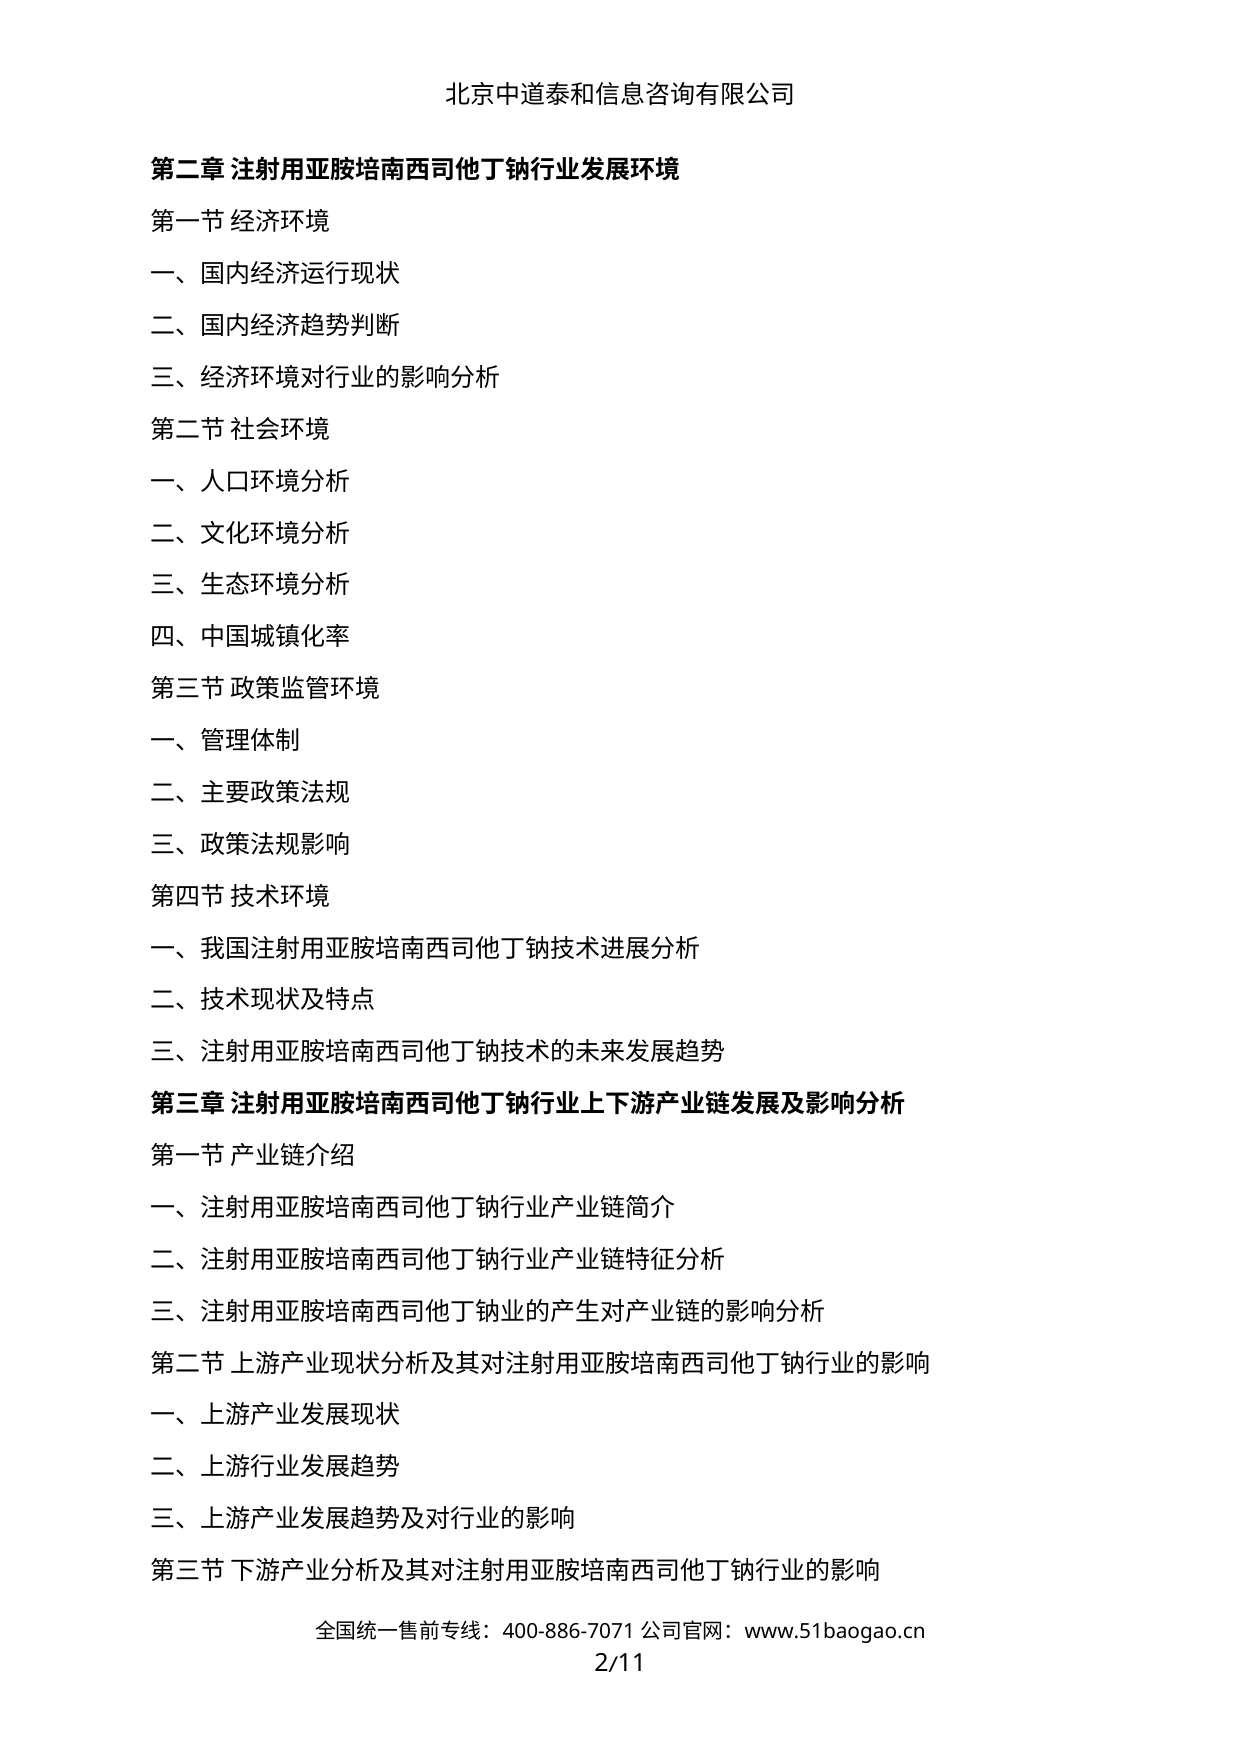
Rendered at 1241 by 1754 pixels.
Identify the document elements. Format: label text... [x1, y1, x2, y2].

text 第三章 注射用亚胺培南西司他丁钠行业上下游产业链发展及影响分析 [150, 1084, 1090, 1120]
text 一、国内经济运行现状 [150, 254, 1090, 290]
text 一、我国注射用亚胺培南西司他丁钠技术进展分析 [150, 928, 1090, 964]
text 第二章 注射用亚胺培南西司他丁钠行业发展环境 [150, 150, 1090, 186]
text 三、经济环境对行业的影响分析 [150, 357, 1090, 394]
text 一、注射用亚胺培南西司他丁钠行业产业链简介 [150, 1187, 1090, 1224]
text 二、注射用亚胺培南西司他丁钠行业产业链特征分析 [150, 1239, 1090, 1276]
text 第一节 经济环境 [150, 202, 1090, 238]
text 四、中国城镇化率 [150, 617, 1090, 653]
text 第三节 政策监管环境 [150, 669, 1090, 705]
text 二、主要政策法规 [150, 772, 1090, 809]
text 三、生态环境分析 [150, 565, 1090, 601]
text 二、国内经济趋势判断 [150, 306, 1090, 342]
text 一、人口环境分析 [150, 461, 1090, 497]
text 第四节 技术环境 [150, 876, 1090, 912]
text 第二节 上游产业现状分析及其对注射用亚胺培南西司他丁钠行业的影响 [150, 1343, 1090, 1379]
text 二、上游行业发展趋势 [150, 1447, 1090, 1483]
text 一、管理体制 [150, 721, 1090, 757]
text 三、注射用亚胺培南西司他丁钠技术的未来发展趋势 [150, 1032, 1090, 1068]
text 第三节 下游产业分析及其对注射用亚胺培南西司他丁钠行业的影响 [150, 1551, 1090, 1587]
text 三、政策法规影响 [150, 824, 1090, 861]
text 三、注射用亚胺培南西司他丁钠业的产生对产业链的影响分析 [150, 1291, 1090, 1327]
text 三、上游产业发展趋势及对行业的影响 [150, 1499, 1090, 1535]
text 一、上游产业发展现状 [150, 1395, 1090, 1431]
text 二、技术现状及特点 [150, 980, 1090, 1016]
text 二、文化环境分析 [150, 513, 1090, 549]
text 第一节 产业链介绍 [150, 1136, 1090, 1172]
text 第二节 社会环境 [150, 409, 1090, 446]
